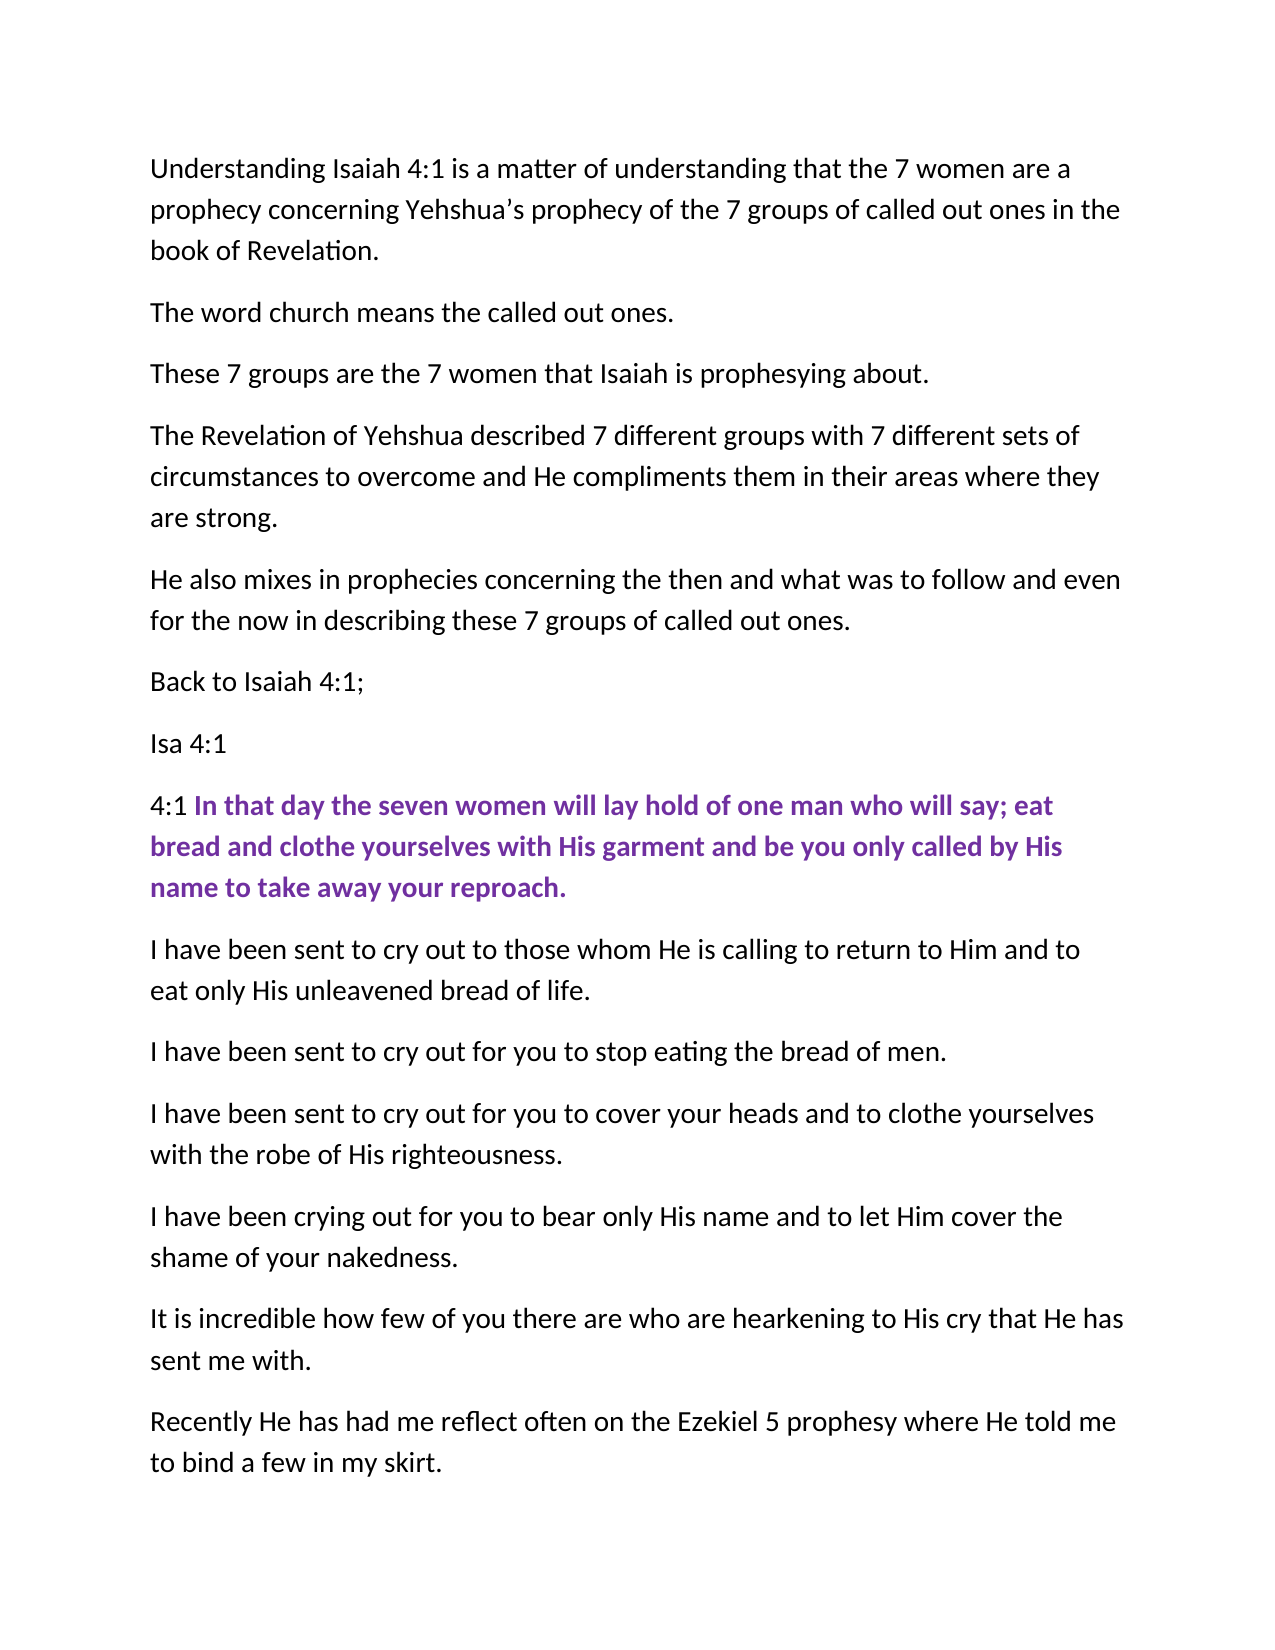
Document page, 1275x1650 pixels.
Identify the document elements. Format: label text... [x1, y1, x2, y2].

text 4:1 In that day the seven women will lay hold of one man who will say; eat bread and clothe yourselves with His garment and be you only called by His name to take away your reproach. [150, 787, 1125, 904]
text The word church means the called out ones. [150, 294, 1125, 329]
text He also mixes in prophecies concerning the then and what was to follow and even for the now in describing these 7 groups of called out ones. [150, 561, 1125, 637]
text I have been sent to cry out for you to cover your heads and to clothe yourselves with the robe of His righteousness. [150, 1095, 1125, 1172]
text Recently He has had me reflect often on the Ezekiel 5 prophesy where He told me to bind a few in my skirt. [150, 1403, 1125, 1480]
text The Revelation of Yehshua described 7 different groups with 7 different sets of circumstances to overcome and He compliments them in their areas where they are strong. [150, 417, 1125, 535]
text I have been sent to cry out for you to stop eating the bread of men. [150, 1033, 1125, 1069]
text Back to Isaiah 4:1; [150, 663, 1125, 699]
text Isa 4:1 [150, 725, 1125, 761]
text Understanding Isaiah 4:1 is a matter of understanding that the 7 women are a prophecy concerning Yehshua’s prophecy of the 7 groups of called out ones in the book of Revelation. [150, 150, 1125, 267]
text These 7 groups are the 7 women that Isaiah is prophesying about. [150, 355, 1125, 391]
text I have been sent to cry out to those whom He is calling to return to Him and to eat only His unleavened bread of life. [150, 931, 1125, 1007]
text I have been crying out for you to bear only His name and to let Him cover the shame of your nakedness. [150, 1198, 1125, 1274]
text It is incredible how few of you there are who are hearkening to His cry that He has sent me with. [150, 1301, 1125, 1377]
